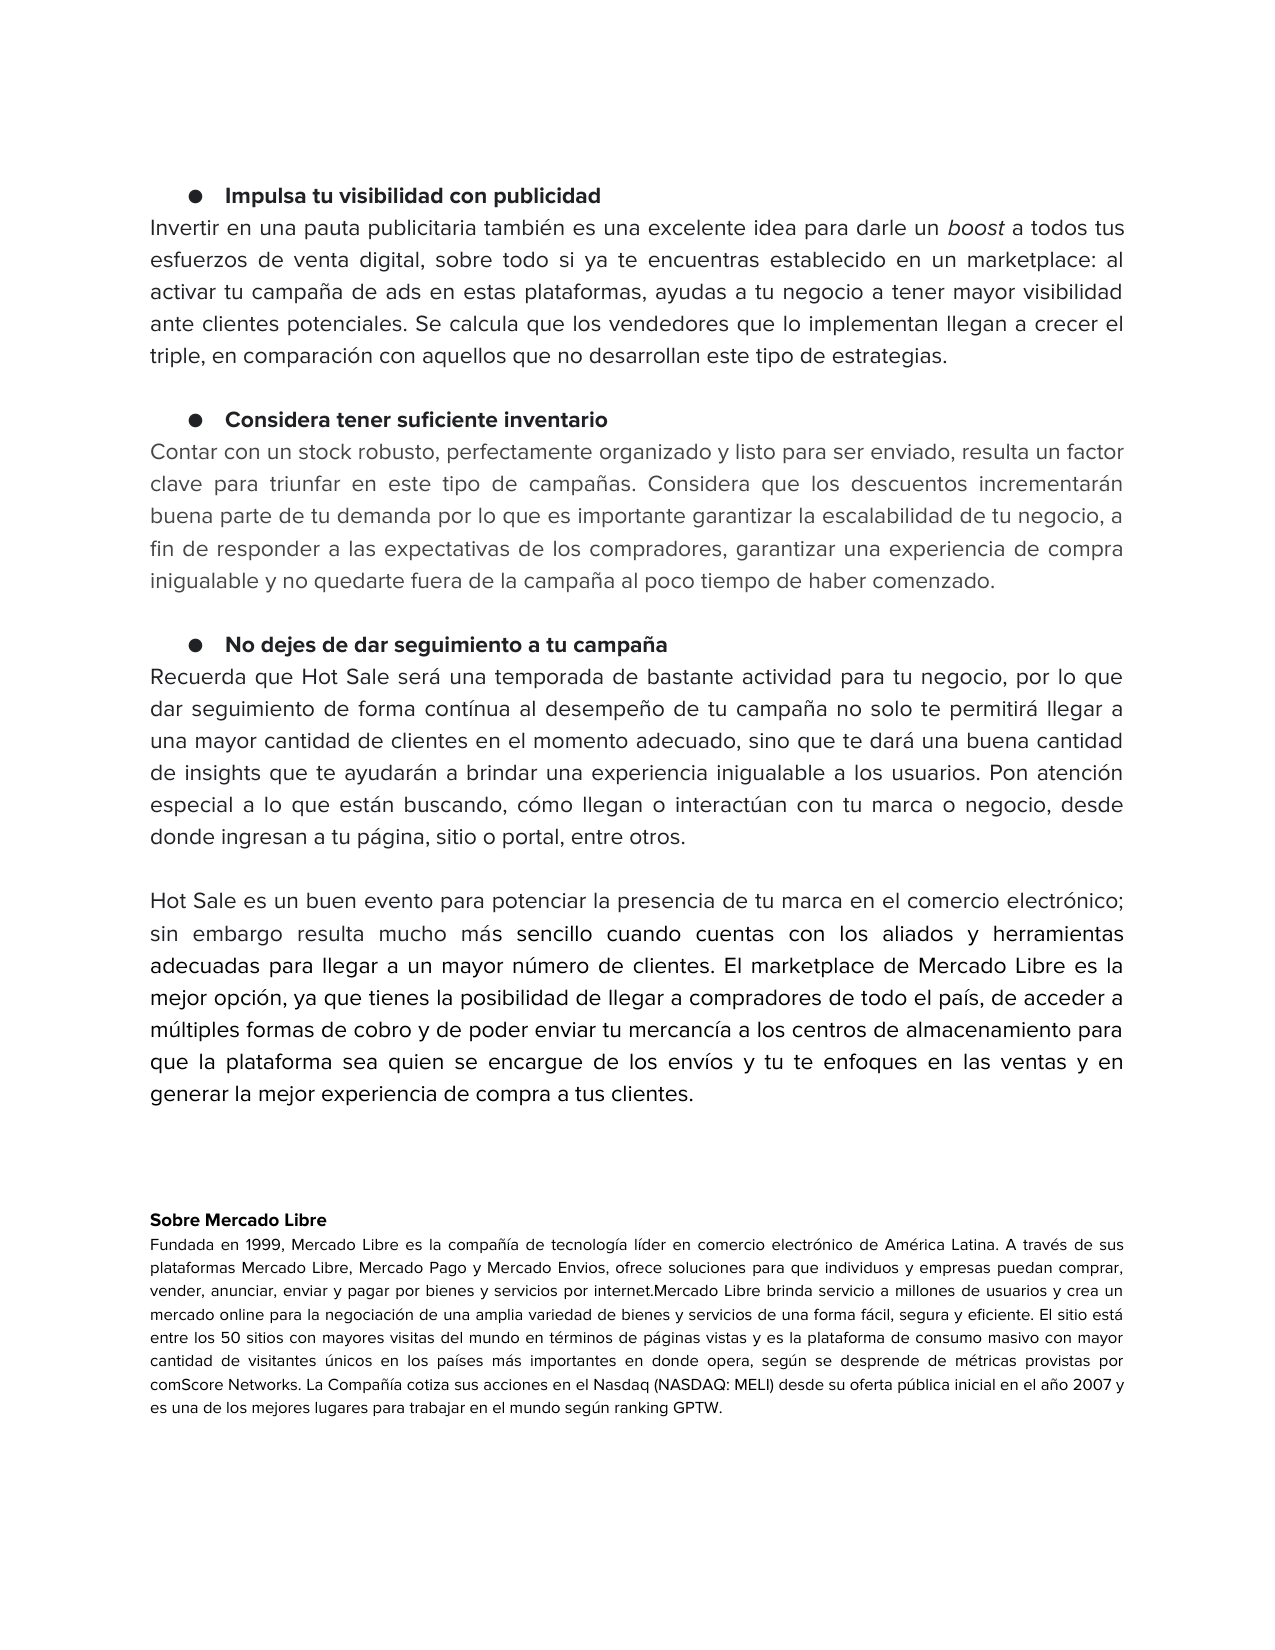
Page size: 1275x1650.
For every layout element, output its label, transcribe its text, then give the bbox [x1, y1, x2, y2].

text Hot Sale es un buen evento para potenciar la presencia de tu marca en el comercio electrónico; sin embargo resulta mucho más sencillo cuando cuentas con los aliados y herramientas adecuadas para llegar a un mayor número de clientes. El marketplace de Mercado Libre es la mejor opción, ya que tienes la posibilidad de llegar a compradores de todo el país, de acceder a múltiples formas de cobro y de poder enviar tu mercancía a los centros de almacenamiento para que la plataforma sea quien se encargue de los envíos y tu te enfoques en las ventas y en generar la mejor experiencia de compra a tus clientes. [150, 888, 1125, 1108]
list No dejes de dar seguimiento a tu campaña [187, 631, 1125, 659]
text Invertir en una pauta publicitaria también es una excelente idea para darle un boost a todos tus esfuerzos de venta digital, sobre todo si ya te encuentras establecido en un marketplace: al activar tu campaña de ads en estas plataformas, ayudas a tu negocio a tener mayor visibilidad ante clientes potenciales. Se calcula que los vendedores que lo implementan llegan a crecer el triple, en comparación con aquellos que no desarrollan este tipo de estrategias. [150, 214, 1125, 370]
list Impulsa tu visibilidad con publicidad [187, 182, 1125, 210]
text Fundada en 1999, Mercado Libre es la compañía de tecnología líder en comercio electrónico de América Latina. A través de sus plataformas Mercado Libre, Mercado Pago y Mercado Envios, ofrece soluciones para que individuos y empresas puedan comprar, vender, anunciar, enviar y pagar por bienes y servicios por internet.Mercado Libre brinda servicio a millones de usuarios y crea un mercado online para la negociación de una amplia variedad de bienes y servicios de una forma fácil, segura y eficiente. El sitio está entre los 50 sitios con mayores visitas del mundo en términos de páginas vistas y es la plataforma de consumo masivo con mayor cantidad de visitantes únicos en los países más importantes en donde opera, según se desprende de métricas provistas por comScore Networks. La Compañía cotiza sus acciones en el Nasdaq (NASDAQ: MELI) desde su oferta pública inicial en el año 2007 y es una de los mejores lugares para trabajar en el mundo según ranking GPTW. [150, 1235, 1125, 1418]
text Sobre Mercado Libre [150, 1209, 1125, 1232]
list Considera tener suficiente inventario [187, 407, 1125, 434]
text Contar con un stock robusto, perfectamente organizado y listo para ser enviado, resulta un factor clave para triunfar en este tipo de campañas. Considera que los descuentos incrementarán buena parte de tu demanda por lo que es importante garantizar la escalabilidad de tu negocio, a fin de responder a las expectativas de los compradores, garantizar una experiencia de compra inigualable y no quedarte fuera de la campaña al poco tiempo de haber comenzado. [150, 439, 1125, 595]
text Recuerda que Hot Sale será una temporada de bastante actividad para tu negocio, por lo que dar seguimiento de forma contínua al desempeño de tu campaña no solo te permitirá llegar a una mayor cantidad de clientes en el momento adecuado, sino que te dará una buena cantidad de insights que te ayudarán a brindar una experiencia inigualable a los usuarios. Pon atención especial a lo que están buscando, cómo llegan o interactúan con tu marca o negocio, desde donde ingresan a tu página, sitio o portal, entre otros. [150, 663, 1125, 852]
